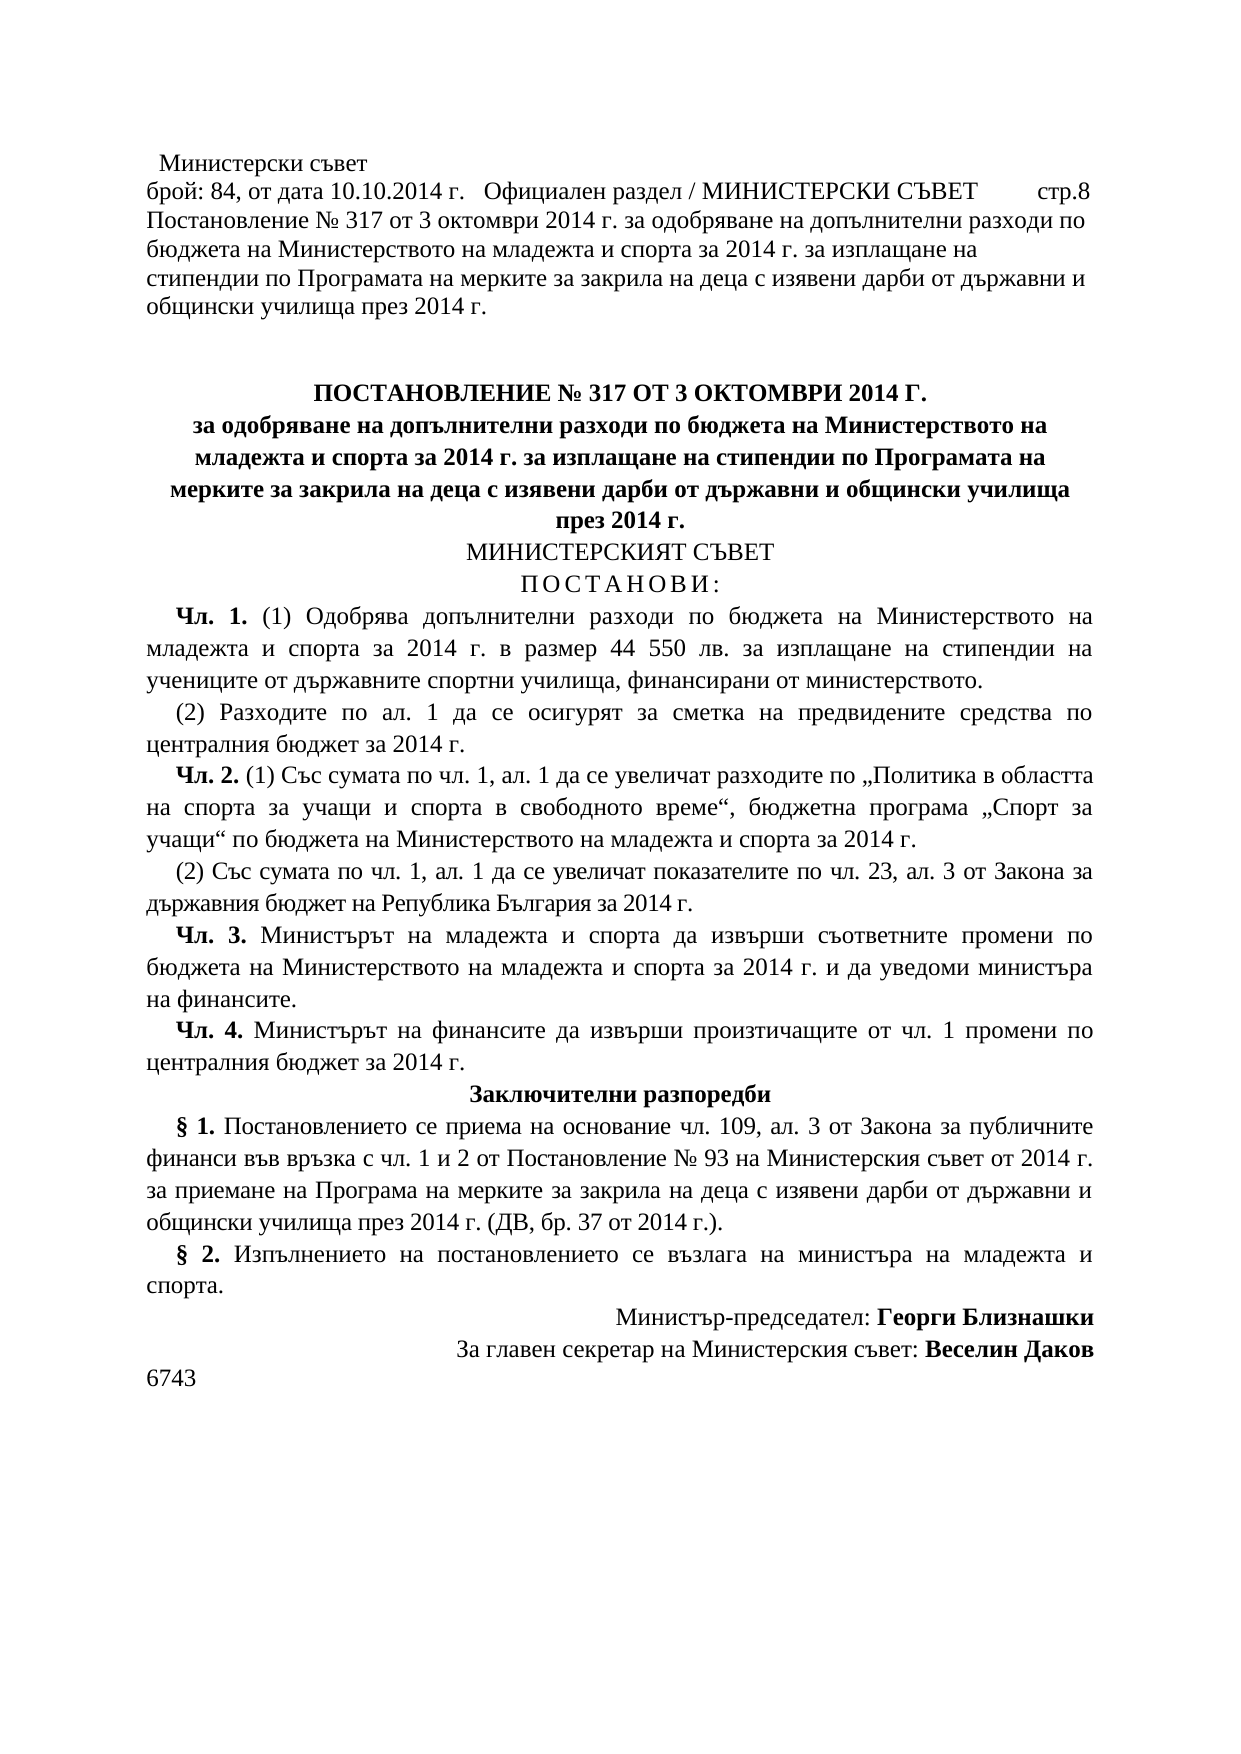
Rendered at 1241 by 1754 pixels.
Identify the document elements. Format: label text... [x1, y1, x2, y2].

table_header Министерски съвет [146, 148, 1094, 176]
table_cell Постановление № 317 от 3 октомври 2014 г. за одобряване на допълнителни разходи по бюджета на Министерството на младежта и спорта за 2014 г. за изплащане на стипендии по Програмата на мерките за закрила на деца с изявени дарби от държавни и общински училища през 2014 г. [146, 205, 1094, 320]
table_cell ПОСТАНОВЛЕНИЕ № 317 ОТ 3 ОКТОМВРИ 2014 Г. за одобряване на допълнителни разходи по бюджета на Министерството на младежта и спорта за 2014 г. за изплащане на стипендии по Програмата на мерките за закрила на деца с изявени дарби от държавни и общински училища през 2014 г. МИНИСТЕРСКИЯТ СЪВЕТ ПОСТАНОВИ: Чл. 1. (1) Одобрява допълнителни разходи по бюджета на Министерството на младежта и спорта за 2014 г. в размер 44 550 лв. за изплащане на стипендии на учениците от държавните спортни училища, финансирани от министерството. (2) Разходите по ал. 1 да се осигурят за сметка на предвидените средства по централния бюджет за 2014 г. Чл. 2. (1) Със сумата по чл. 1, ал. 1 да се увеличат разходите по „Политика в областта на спорта за учащи и спорта в свободното време“, бюджетна програма „Спорт за учащи“ по бюджета на Министерството на младежта и спорта за 2014 г. (2) Със сумата по чл. 1, ал. 1 да се увеличат показателите по чл. 23, ал. 3 от Закона за държавния бюджет на Република България за 2014 г. Чл. 3. Министърът на младежта и спорта да извърши съответните промени по бюджета на Министерството на младежта и спорта за 2014 г. и да уведоми министъра на финансите. Чл. 4. Министърът на финансите да извърши произтичащите от чл. 1 промени по централния бюджет за 2014 г. Заключителни разпоредби § 1. Постановлението се приема на основание чл. 109, ал. 3 от Закона за публичните финанси във връзка с чл. 1 и 2 от Постановление № 93 на Министерския съвет от 2014 г. за приемане на Програма на мерките за закрила на деца с изявени дарби от държавни и общински училища през 2014 г. (ДВ, бр. 37 от 2014 г.). § 2. Изпълнението на постановлението се възлага на министъра на младежта и спорта. Министър-председател: Георги Близнашки За главен секретар на Министерския съвет: Веселин Даков 6743 [146, 320, 1094, 1396]
table_cell [146, 176, 1094, 205]
